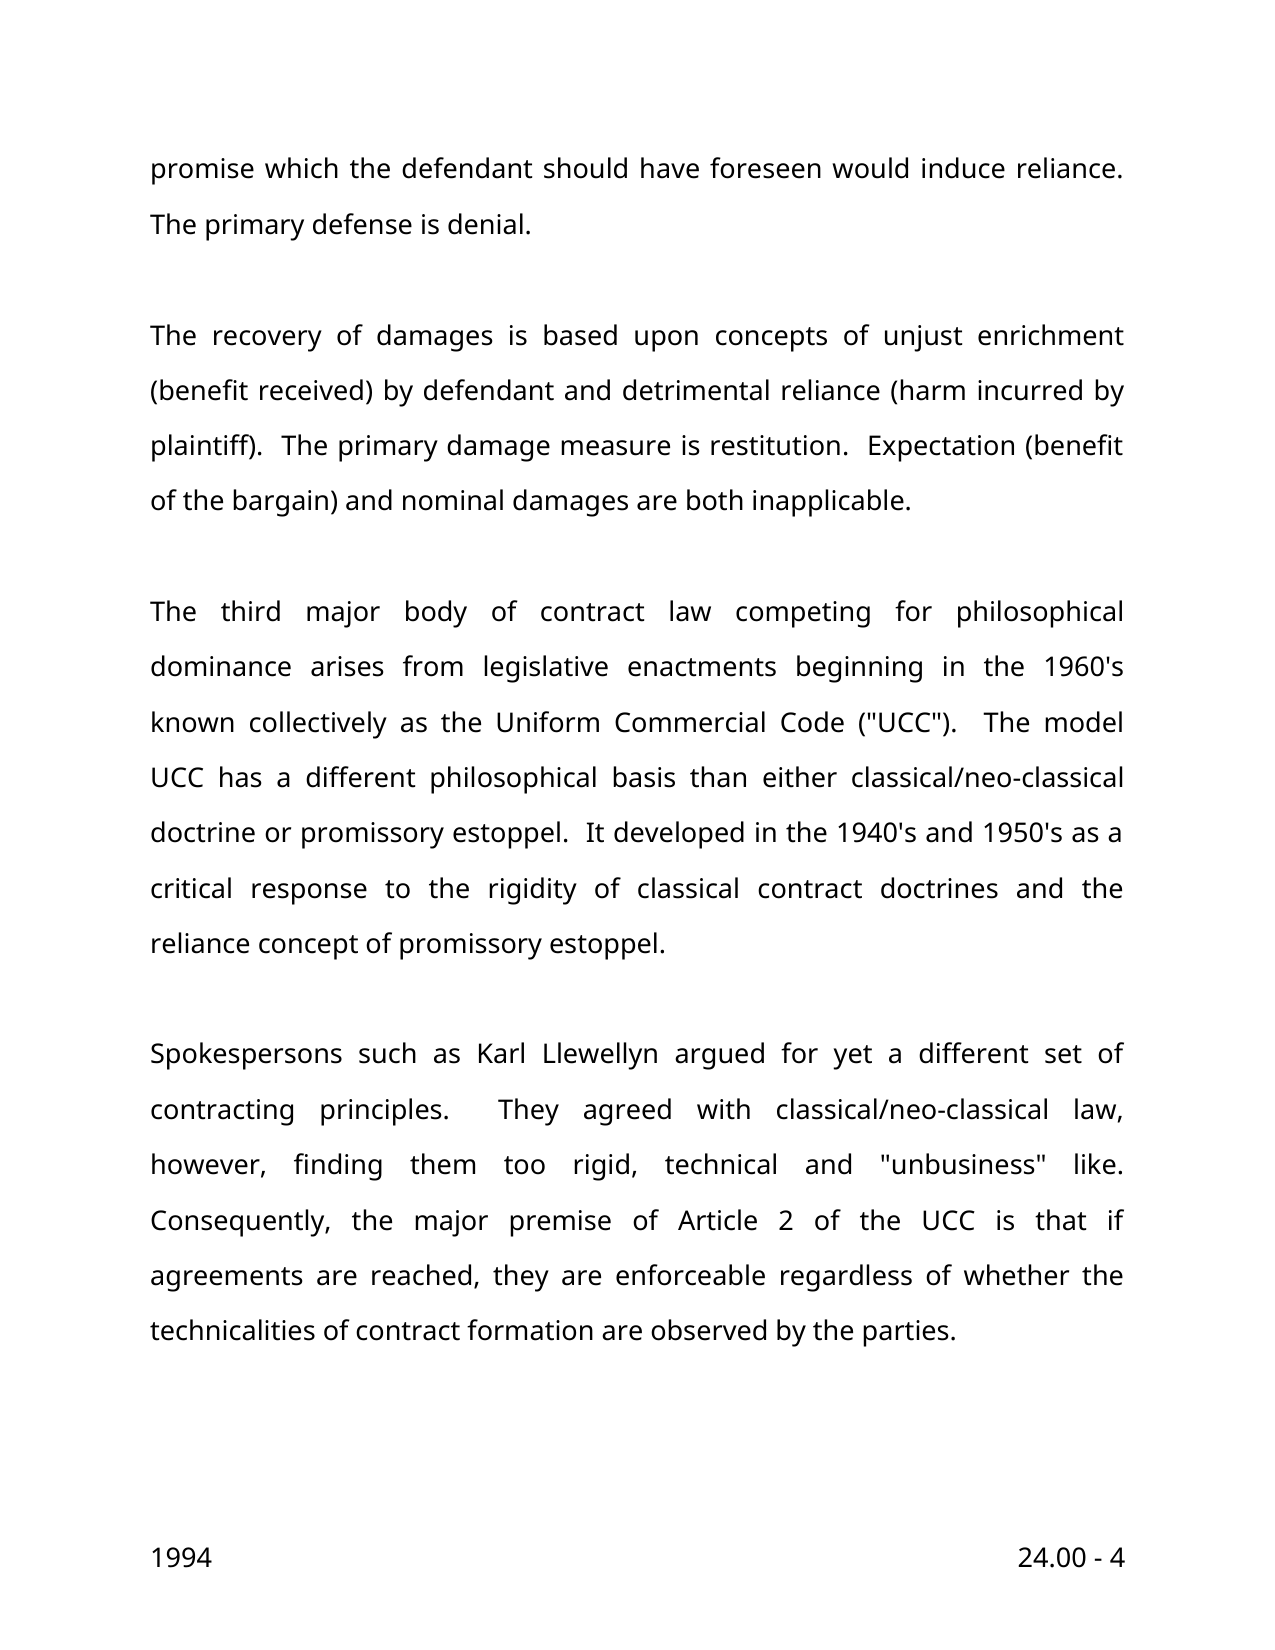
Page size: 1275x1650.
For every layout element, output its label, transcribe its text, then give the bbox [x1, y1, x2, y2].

text The recovery of damages is based upon concepts of unjust enrichment (benefit received) by defendant and detrimental reliance (harm incurred by plaintiff). The primary damage measure is restitution. Expectation (benefit of the bargain) and nominal damages are both inapplicable. [150, 316, 1125, 519]
text The third major body of contract law competing for philosophical dominance arises from legislative enactments beginning in the 1960's known collectively as the Uniform Commercial Code ("UCC"). The model UCC has a different philosophical basis than either classical/neo-classical doctrine or promissory estoppel. It developed in the 1940's and 1950's as a critical response to the rigidity of classical contract doctrines and the reliance concept of promissory estoppel. [150, 592, 1125, 961]
text Spokespersons such as Karl Llewellyn argued for yet a different set of contracting principles. They agreed with classical/neo-classical law, however, finding them too rigid, technical and "unbusiness" like. Consequently, the major premise of Article 2 of the UCC is that if agreements are reached, they are enforceable regardless of whether the technicalities of contract formation are observed by the parties. [150, 1035, 1125, 1348]
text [150, 150, 1125, 242]
